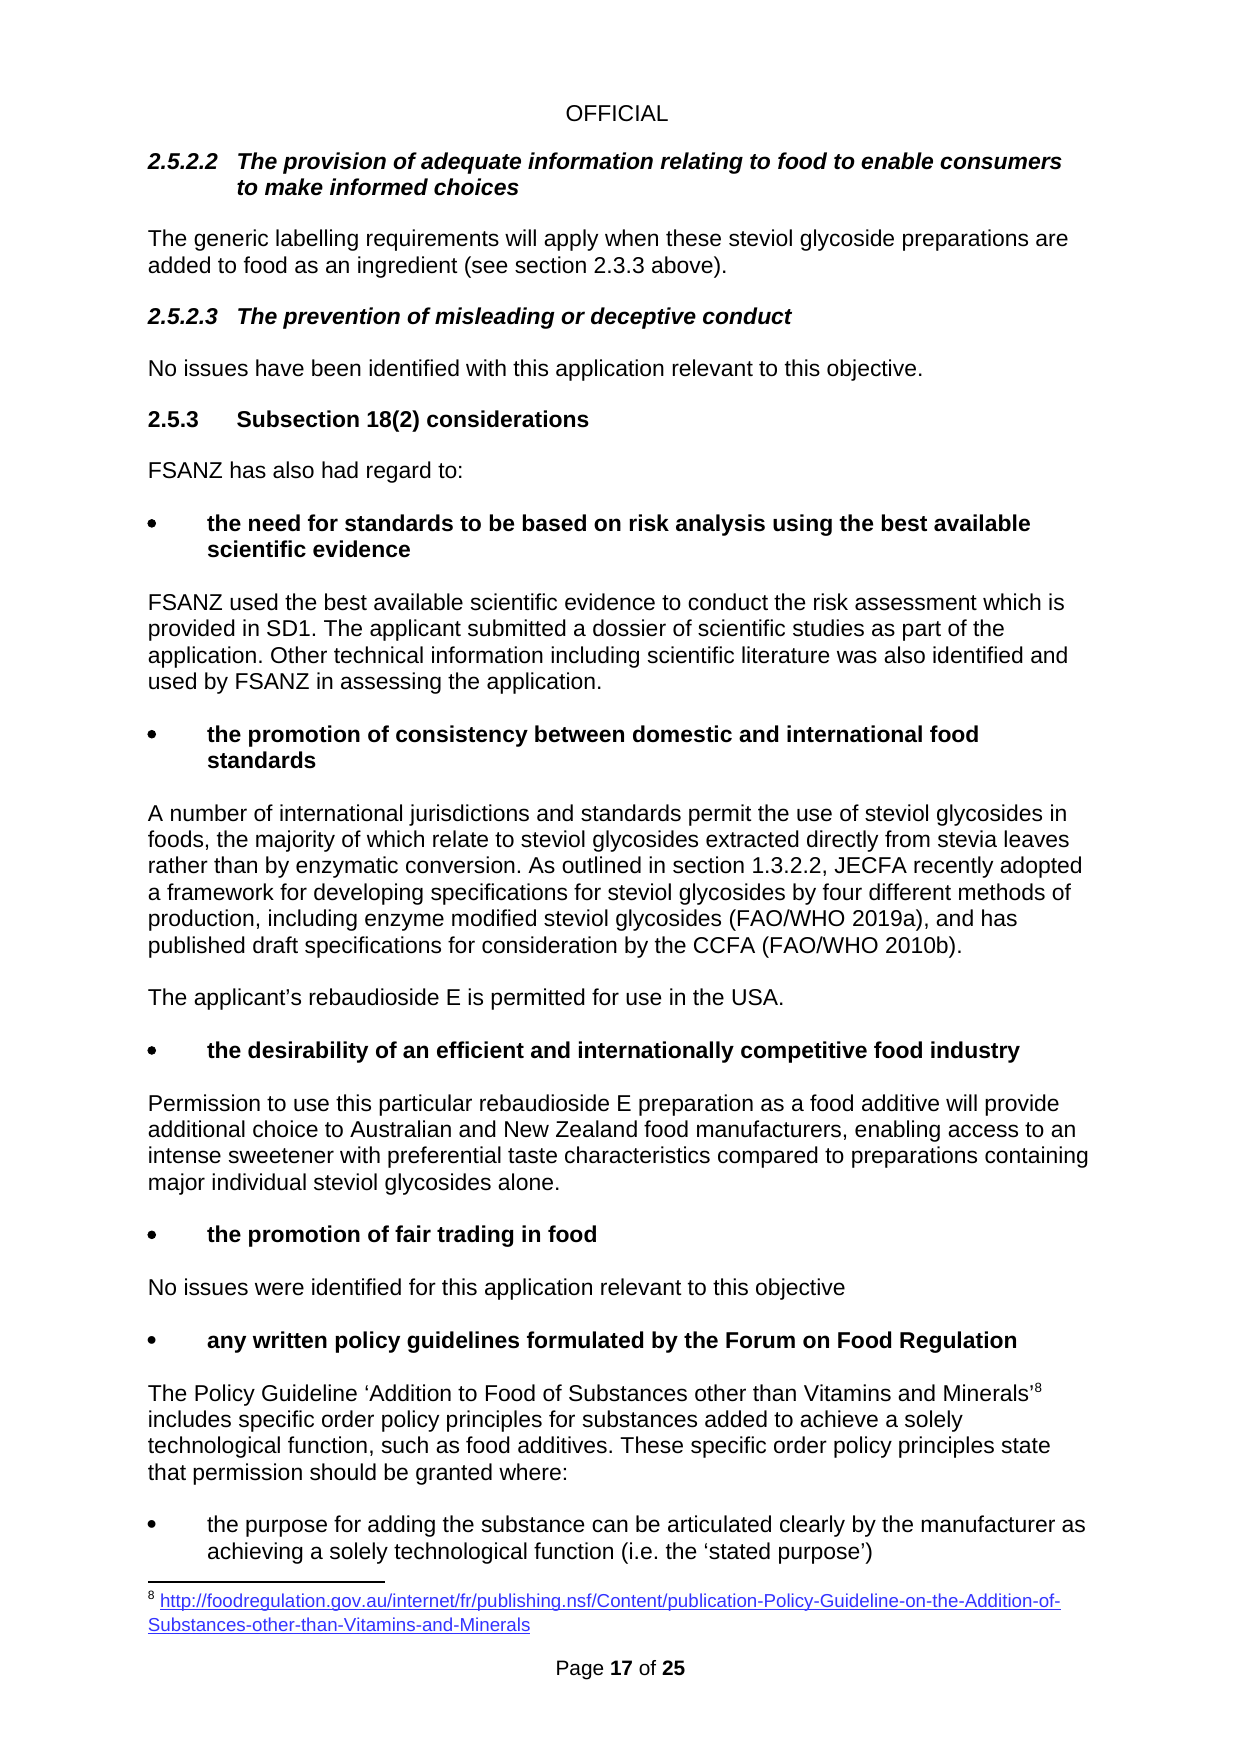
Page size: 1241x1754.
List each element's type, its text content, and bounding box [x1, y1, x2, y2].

subtitle 2.5.3 Subsection 18(2) considerations [148, 406, 1092, 432]
text A number of international jurisdictions and standards permit the use of steviol glycosides in foods, the majority of which relate to steviol glycosides extracted directly from stevia leaves rather than by enzymatic conversion. As outlined in section 1.3.2.2, JECFA recently adopted a framework for developing specifications for steviol glycosides by four different methods of production, including enzyme modified steviol glycosides (FAO/WHO 2019a), and has published draft specifications for consideration by the CCFA (FAO/WHO 2010b). [148, 800, 1092, 958]
text The generic labelling requirements will apply when these steviol glycoside preparations are added to food as an ingredient (see section 2.3.3 above). [148, 225, 1092, 278]
text the promotion of fair trading in food [148, 1221, 1092, 1248]
text No issues have been identified with this application relevant to this objective. [148, 354, 1092, 381]
text Permission to use this particular rebaudioside E preparation as a food additive will provide additional choice to Australian and New Zealand food manufacturers, enabling access to an intense sweetener with preferential taste characteristics compared to preparations containing major individual steviol glycosides alone. [148, 1090, 1092, 1195]
subtitle 2.5.2.3 The prevention of misleading or deceptive conduct [148, 303, 1092, 329]
list the purpose for adding the substance can be articulated clearly by the manufacturer as achieving a solely technological function (i.e. the ‘stated purpose’) [148, 1511, 1092, 1564]
text the desirability of an efficient and internationally competitive food industry [148, 1037, 1092, 1063]
text The Policy Guideline ‘Addition to Food of Substances other than Vitamins and Minerals’ includes specific order policy principles for substances added to achieve a solely technological function, such as food additives. These specific order policy principles state that permission should be granted where: [148, 1379, 1092, 1485]
text The applicant’s rebaudioside E is permitted for use in the USA. [148, 984, 1092, 1011]
text the need for standards to be based on risk analysis using the best available scientific evidence [148, 510, 1092, 563]
text FSANZ has also had regard to: [148, 457, 1092, 483]
text FSANZ used the best available scientific evidence to conduct the risk assessment which is provided in SD1. The applicant submitted a dossier of scientific studies as part of the application. Other technical information including scientific literature was also identified and used by FSANZ in assessing the application. [148, 589, 1092, 694]
subtitle 2.5.2.2 The provision of adequate information relating to food to enable consumers to make informed choices [148, 148, 1092, 200]
text any written policy guidelines formulated by the Forum on Food Regulation [148, 1327, 1092, 1353]
text the promotion of consistency between domestic and international food standards [148, 721, 1092, 773]
text No issues were identified for this application relevant to this objective [148, 1274, 1092, 1301]
